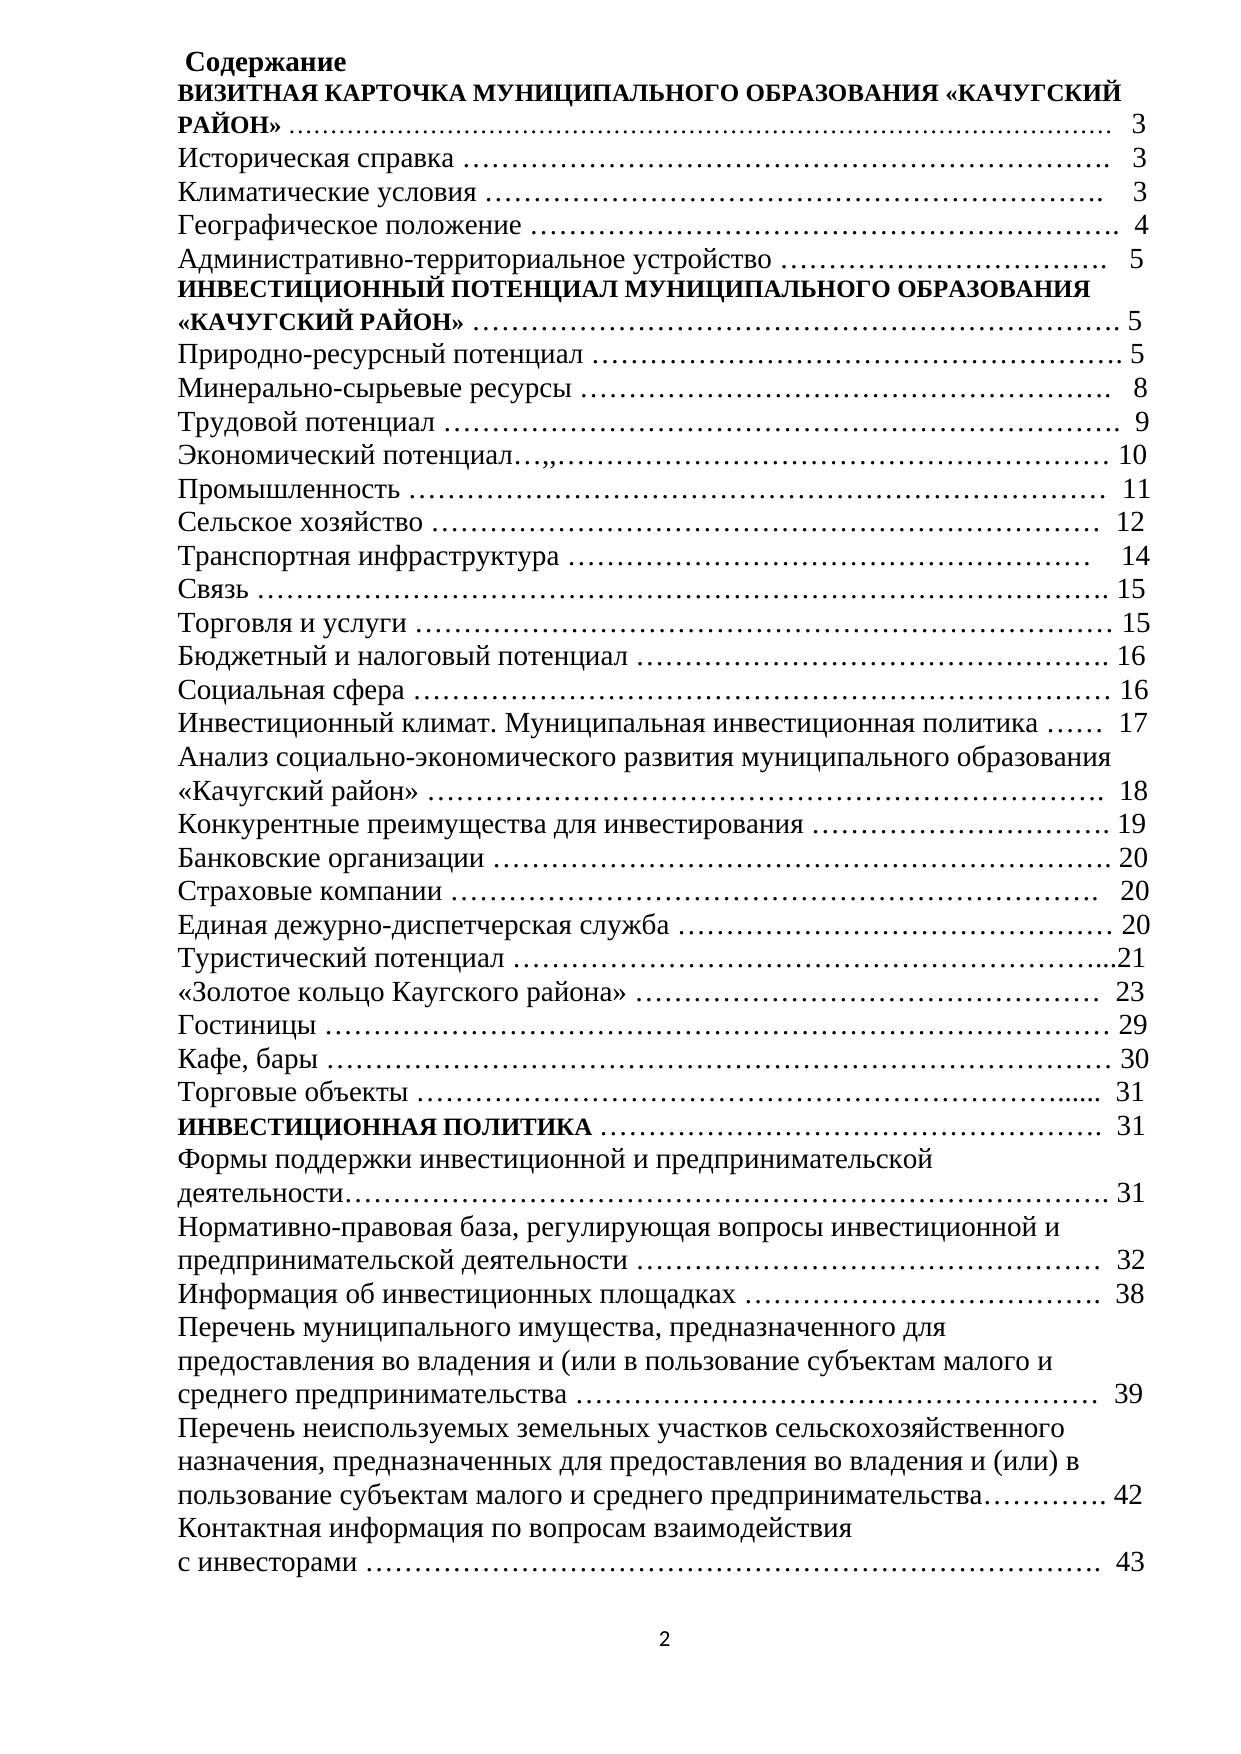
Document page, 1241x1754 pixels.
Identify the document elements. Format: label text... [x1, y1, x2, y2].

text Природно-ресурсный потенциал ………………………………………………. 5 [177, 337, 1152, 370]
text ИНВЕСТИЦИОННЫЙ ПОТЕНЦИАЛ МУНИЦИПАЛЬНОГО ОБРАЗОВАНИЯ «КАЧУГСКИЙ РАЙОН» …………………………………………………………. 5 [177, 274, 1152, 337]
text Страховые компании …………………………………………………………. 20 [177, 873, 1152, 907]
text Гостиницы ……………………………………………………………………… 29 [177, 1007, 1152, 1041]
text «Качугский район» ……………………………………………………………. 18 [177, 773, 1152, 806]
text Промышленность ……………………………………………………………… 11 [177, 471, 1152, 504]
text Минерально-сырьевые ресурсы ………………………………………………. 8 [177, 370, 1152, 404]
text Перечень муниципального имущества, предназначенного для [177, 1309, 1152, 1343]
text Связь ……………………………………………………………………………. 15 [177, 571, 1152, 605]
text Перечень неиспользуемых земельных участков сельскохозяйственного назначения, предназначенных для предоставления во владения и (или) в пользование субъектам малого и среднего предпринимательства…………. 42 [177, 1410, 1152, 1511]
text Торговые объекты …………………………………………………………...... 31 [177, 1074, 1152, 1108]
text Инвестиционный климат. Муниципальная инвестиционная политика …… 17 [177, 706, 1152, 739]
text ИНВЕСТИЦИОННАЯ ПОЛИТИКА ……………………………………………. 31 [177, 1108, 1152, 1142]
text Единая дежурно-диспетчерская служба ……………………………………… 20 [177, 907, 1152, 940]
text Транспортная инфраструктура ……………………………………………… 14 [177, 538, 1152, 571]
text ВИЗИТНАЯ КАРТОЧКА МУНИЦИПАЛЬНОГО ОБРАЗОВАНИЯ «КАЧУГСКИЙ РАЙОН» ……………………………………………………………………………………… 3 [177, 78, 1152, 140]
text Административно-территориальное устройство ……………………………. 5 [177, 241, 1152, 274]
text Нормативно-правовая база, регулирующая вопросы инвестиционной и предпринимательской деятельности ………………………………………… 32 [177, 1209, 1152, 1276]
text Климатические условия ………………………………………………………. 3 [177, 174, 1152, 207]
text Географическое положение ……………………………………………………. 4 [177, 207, 1152, 241]
text Кафе, бары ……………………………………………………………………… 30 [177, 1041, 1152, 1074]
text Формы поддержки инвестиционной и предпринимательской деятельности……………………………………………………………………. 31 [177, 1142, 1152, 1209]
text Конкурентные преимущества для инвестирования …………………………. 19 [177, 806, 1152, 840]
text Анализ социально-экономического развития муниципального образования [177, 739, 1152, 773]
text Трудовой потенциал ……………………………………………………………. 9 [177, 404, 1152, 437]
text Социальная сфера ……………………………………………………………… 16 [177, 672, 1152, 706]
text Торговля и услуги ……………………………………………………………… 15 [177, 605, 1152, 638]
text Банковские организации ………………………………………………………. 20 [177, 840, 1152, 873]
text с инвесторами …………………………………………………………………. 43 [177, 1544, 1152, 1578]
text Историческая справка …………………………………………………………. 3 [177, 140, 1152, 174]
text предоставления во владения и (или в пользование субъектам малого и среднего предпринимательства ……………………………………………… 39 [177, 1343, 1152, 1410]
text Туристический потенциал ……………………………………………………...21 [177, 940, 1152, 974]
text Экономический потенциал…,,………………………………………………… 10 [177, 437, 1152, 471]
text Бюджетный и налоговый потенциал …………………………………………. 16 [177, 638, 1152, 672]
text Информация об инвестиционных площадках ………………………………. 38 [177, 1276, 1152, 1309]
text Сельское хозяйство …………………………………………………………… 12 [177, 504, 1152, 538]
text Контактная информация по вопросам взаимодействия [177, 1511, 1152, 1544]
text «Золотое кольцо Каугского района» ………………………………………… 23 [177, 974, 1152, 1007]
text Содержание [177, 44, 1152, 78]
